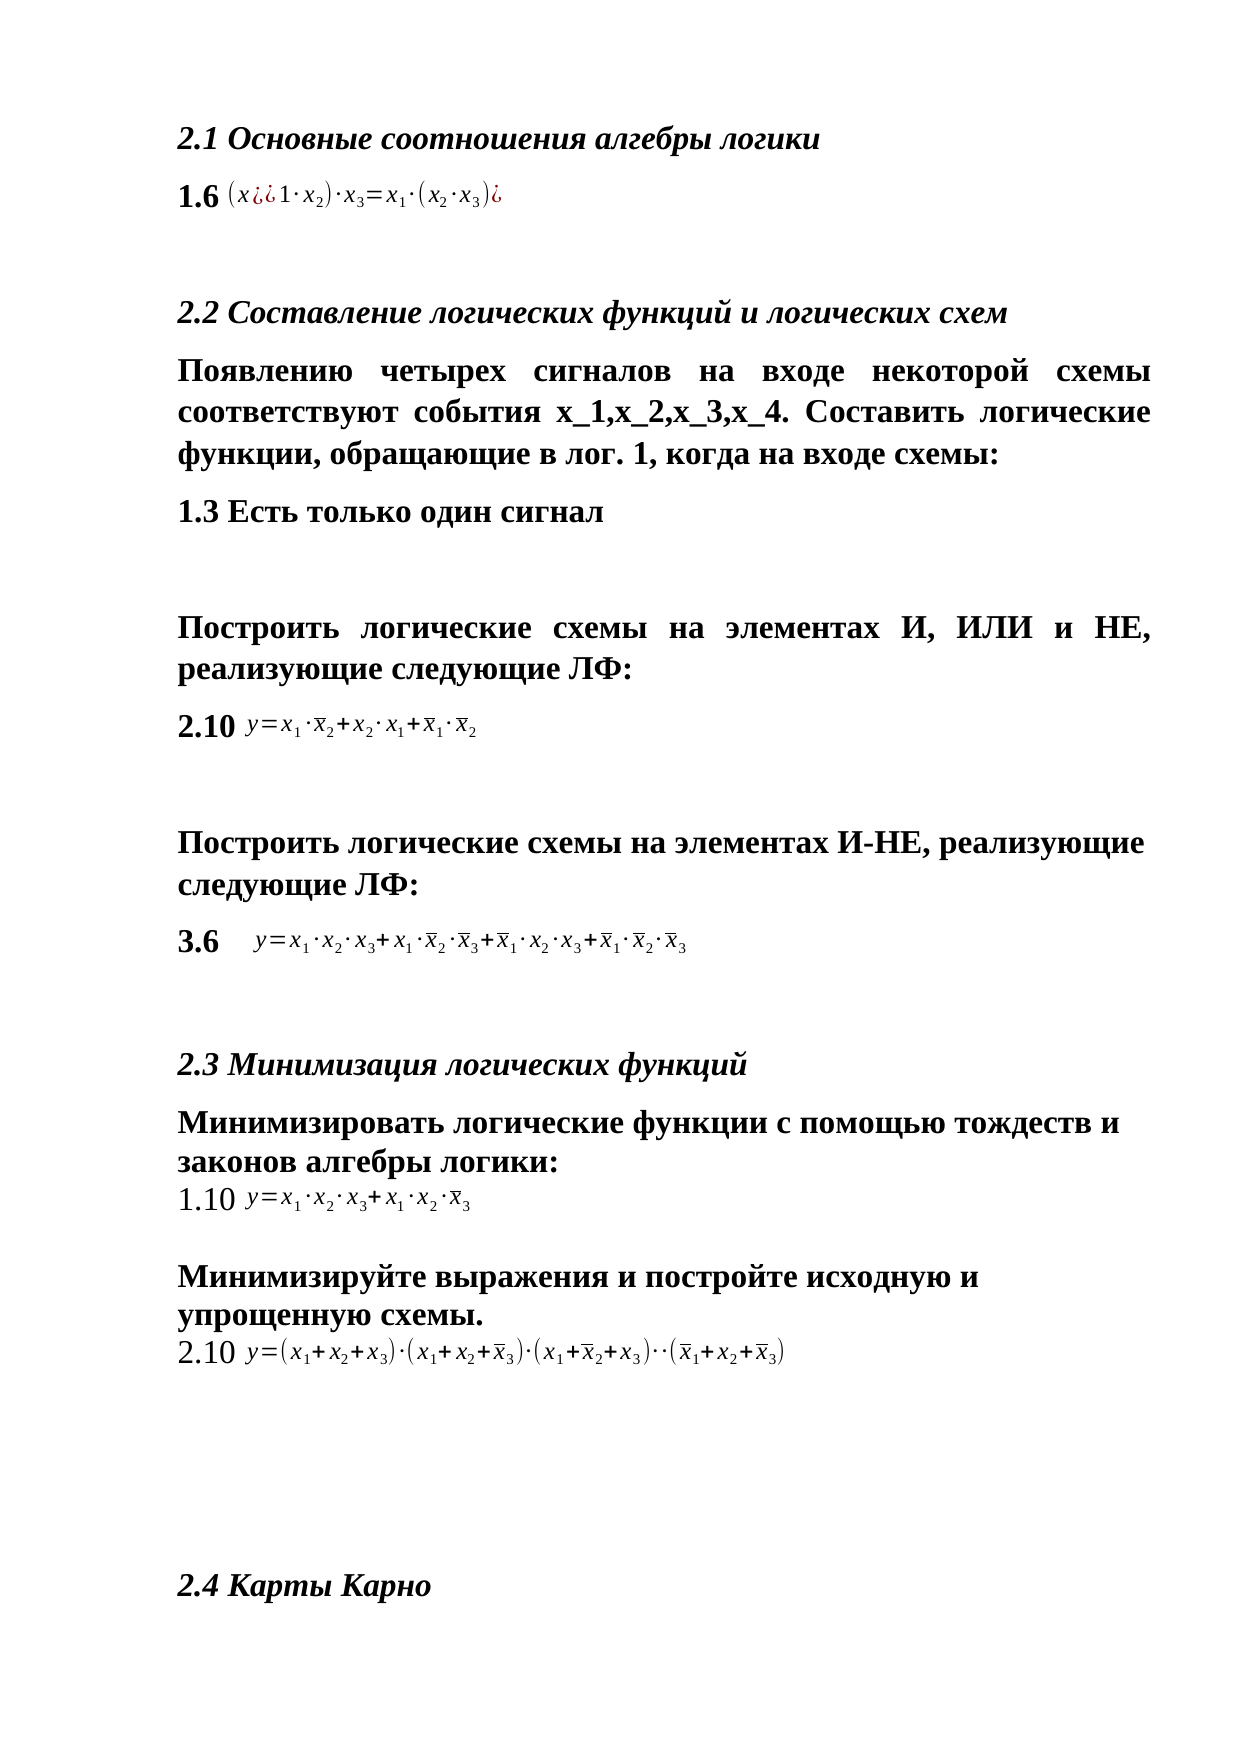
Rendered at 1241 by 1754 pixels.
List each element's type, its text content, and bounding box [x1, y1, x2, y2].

text 1.6 [177, 176, 1152, 214]
text Появлению четырех сигналов на входе некоторой схемы соответствуют события х_1,х_2,х_3,х_4. Составить логические функции, обращающие в лог. 1, когда на входе схемы: [177, 350, 1152, 471]
text Минимизируйте выражения и постройте исходную и упрощенную схемы. [177, 1256, 1152, 1333]
text Построить логические схемы на элементах И, ИЛИ и НЕ, реализующие следующие ЛФ: [177, 607, 1152, 687]
text 2.10 [177, 706, 1152, 745]
text Минимизировать логические функции с помощью тождеств и законов алгебры логики: [177, 1103, 1152, 1179]
text 2.10 [177, 1333, 1152, 1371]
text Построить логические схемы на элементах И-НЕ, реализующие следующие ЛФ: [177, 822, 1152, 902]
text 1.10 [177, 1179, 1152, 1218]
text 2.1 Основные соотношения алгебры логики [177, 118, 1152, 156]
text 2.4 Карты Карно [177, 1565, 1152, 1603]
text 1.3 Есть только один сигнал [177, 491, 1152, 529]
text 2.2 Составление логических функций и логических схем [177, 292, 1152, 331]
text 2.3 Минимизация логических функций [177, 1045, 1152, 1083]
